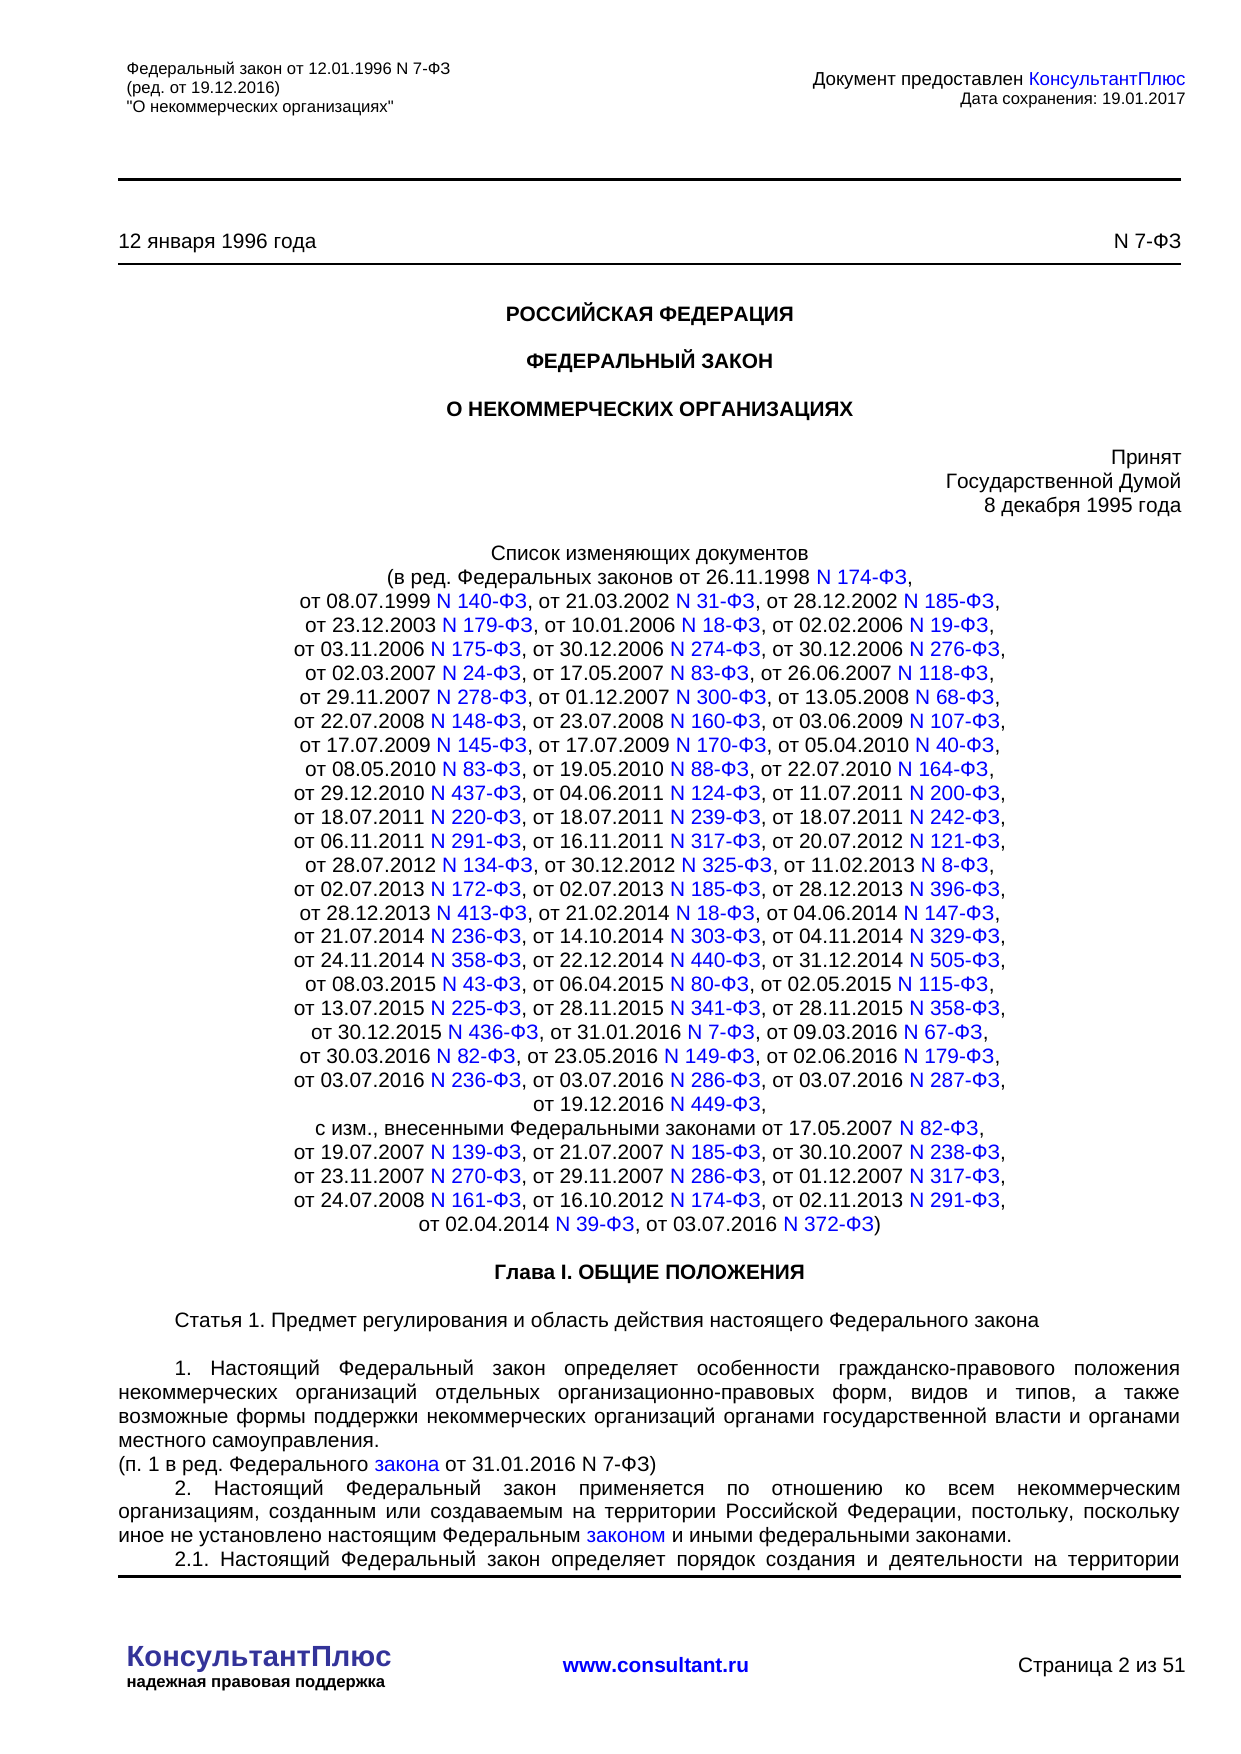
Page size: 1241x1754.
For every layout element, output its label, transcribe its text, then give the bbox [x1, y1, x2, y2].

table_header N 7-ФЗ [650, 229, 1181, 253]
text от 28.12.2013 N 413-ФЗ, от 21.02.2014 N 18-ФЗ, от 04.06.2014 N 147-ФЗ, [118, 900, 1181, 924]
text (в ред. Федеральных законов от 26.11.1998 N 174-ФЗ, [118, 565, 1181, 589]
text от 08.05.2010 N 83-ФЗ, от 19.05.2010 N 88-ФЗ, от 22.07.2010 N 164-ФЗ, [118, 757, 1181, 781]
text от 19.07.2007 N 139-ФЗ, от 21.07.2007 N 185-ФЗ, от 30.10.2007 N 238-ФЗ, [118, 1140, 1181, 1164]
text от 28.07.2012 N 134-ФЗ, от 30.12.2012 N 325-ФЗ, от 11.02.2013 N 8-ФЗ, [118, 852, 1181, 876]
text (п. 1 в ред. Федерального закона от 31.01.2016 N 7-ФЗ) [118, 1451, 1181, 1475]
text от 24.07.2008 N 161-ФЗ, от 16.10.2012 N 174-ФЗ, от 02.11.2013 N 291-ФЗ, [118, 1188, 1181, 1212]
text от 29.12.2010 N 437-ФЗ, от 04.06.2011 N 124-ФЗ, от 11.07.2011 N 200-ФЗ, [118, 781, 1181, 804]
text от 02.03.2007 N 24-ФЗ, от 17.05.2007 N 83-ФЗ, от 26.06.2007 N 118-ФЗ, [118, 661, 1181, 685]
text от 03.07.2016 N 236-ФЗ, от 03.07.2016 N 286-ФЗ, от 03.07.2016 N 287-ФЗ, [118, 1068, 1181, 1092]
text от 17.07.2009 N 145-ФЗ, от 17.07.2009 N 170-ФЗ, от 05.04.2010 N 40-ФЗ, [118, 733, 1181, 757]
text Государственной Думой [118, 469, 1181, 493]
text от 21.07.2014 N 236-ФЗ, от 14.10.2014 N 303-ФЗ, от 04.11.2014 N 329-ФЗ, [118, 924, 1181, 948]
text 2. Настоящий Федеральный закон применяется по отношению ко всем некоммерческим организациям, созданным или создаваемым на территории Российской Федерации, постольку, поскольку иное не установлено настоящим Федеральным законом и иными федеральными законами. [118, 1475, 1181, 1547]
text от 23.12.2003 N 179-ФЗ, от 10.01.2006 N 18-ФЗ, от 02.02.2006 N 19-ФЗ, [118, 613, 1181, 637]
text от 24.11.2014 N 358-ФЗ, от 22.12.2014 N 440-ФЗ, от 31.12.2014 N 505-ФЗ, [118, 948, 1181, 972]
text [118, 1547, 1181, 1571]
text от 02.07.2013 N 172-ФЗ, от 02.07.2013 N 185-ФЗ, от 28.12.2013 N 396-ФЗ, [118, 876, 1181, 900]
text Принят [118, 445, 1181, 469]
text от 22.07.2008 N 148-ФЗ, от 23.07.2008 N 160-ФЗ, от 03.06.2009 N 107-ФЗ, [118, 709, 1181, 733]
text от 19.12.2016 N 449-ФЗ, [118, 1092, 1181, 1116]
text 1. Настоящий Федеральный закон определяет особенности гражданско-правового положения некоммерческих организаций отдельных организационно-правовых форм, видов и типов, а также возможные формы поддержки некоммерческих организаций органами государственной власти и органами местного самоуправления. [118, 1356, 1181, 1451]
table_header 12 января 1996 года [118, 229, 649, 253]
text от 18.07.2011 N 220-ФЗ, от 18.07.2011 N 239-ФЗ, от 18.07.2011 N 242-ФЗ, [118, 804, 1181, 828]
text от 30.03.2016 N 82-ФЗ, от 23.05.2016 N 149-ФЗ, от 02.06.2016 N 179-ФЗ, [118, 1044, 1181, 1068]
text 8 декабря 1995 года [118, 493, 1181, 517]
text от 13.07.2015 N 225-ФЗ, от 28.11.2015 N 341-ФЗ, от 28.11.2015 N 358-ФЗ, [118, 996, 1181, 1020]
text от 03.11.2006 N 175-ФЗ, от 30.12.2006 N 274-ФЗ, от 30.12.2006 N 276-ФЗ, [118, 637, 1181, 661]
text Список изменяющих документов [118, 541, 1181, 565]
title ФЕДЕРАЛЬНЫЙ ЗАКОН [118, 349, 1181, 373]
text от 23.11.2007 N 270-ФЗ, от 29.11.2007 N 286-ФЗ, от 01.12.2007 N 317-ФЗ, [118, 1164, 1181, 1188]
text от 08.07.1999 N 140-ФЗ, от 21.03.2002 N 31-ФЗ, от 28.12.2002 N 185-ФЗ, [118, 589, 1181, 613]
text Статья 1. Предмет регулирования и область действия настоящего Федерального закона [118, 1308, 1181, 1332]
text с изм., внесенными Федеральными законами от 17.05.2007 N 82-ФЗ, [118, 1116, 1181, 1140]
text от 08.03.2015 N 43-ФЗ, от 06.04.2015 N 80-ФЗ, от 02.05.2015 N 115-ФЗ, [118, 972, 1181, 996]
text от 06.11.2011 N 291-ФЗ, от 16.11.2011 N 317-ФЗ, от 20.07.2012 N 121-ФЗ, [118, 828, 1181, 852]
title РОССИЙСКАЯ ФЕДЕРАЦИЯ [118, 301, 1181, 325]
title Глава I. ОБЩИЕ ПОЛОЖЕНИЯ [118, 1260, 1181, 1284]
title О НЕКОММЕРЧЕСКИХ ОРГАНИЗАЦИЯХ [118, 397, 1181, 421]
text от 02.04.2014 N 39-ФЗ, от 03.07.2016 N 372-ФЗ) [118, 1212, 1181, 1236]
text от 29.11.2007 N 278-ФЗ, от 01.12.2007 N 300-ФЗ, от 13.05.2008 N 68-ФЗ, [118, 685, 1181, 709]
text от 30.12.2015 N 436-ФЗ, от 31.01.2016 N 7-ФЗ, от 09.03.2016 N 67-ФЗ, [118, 1020, 1181, 1044]
